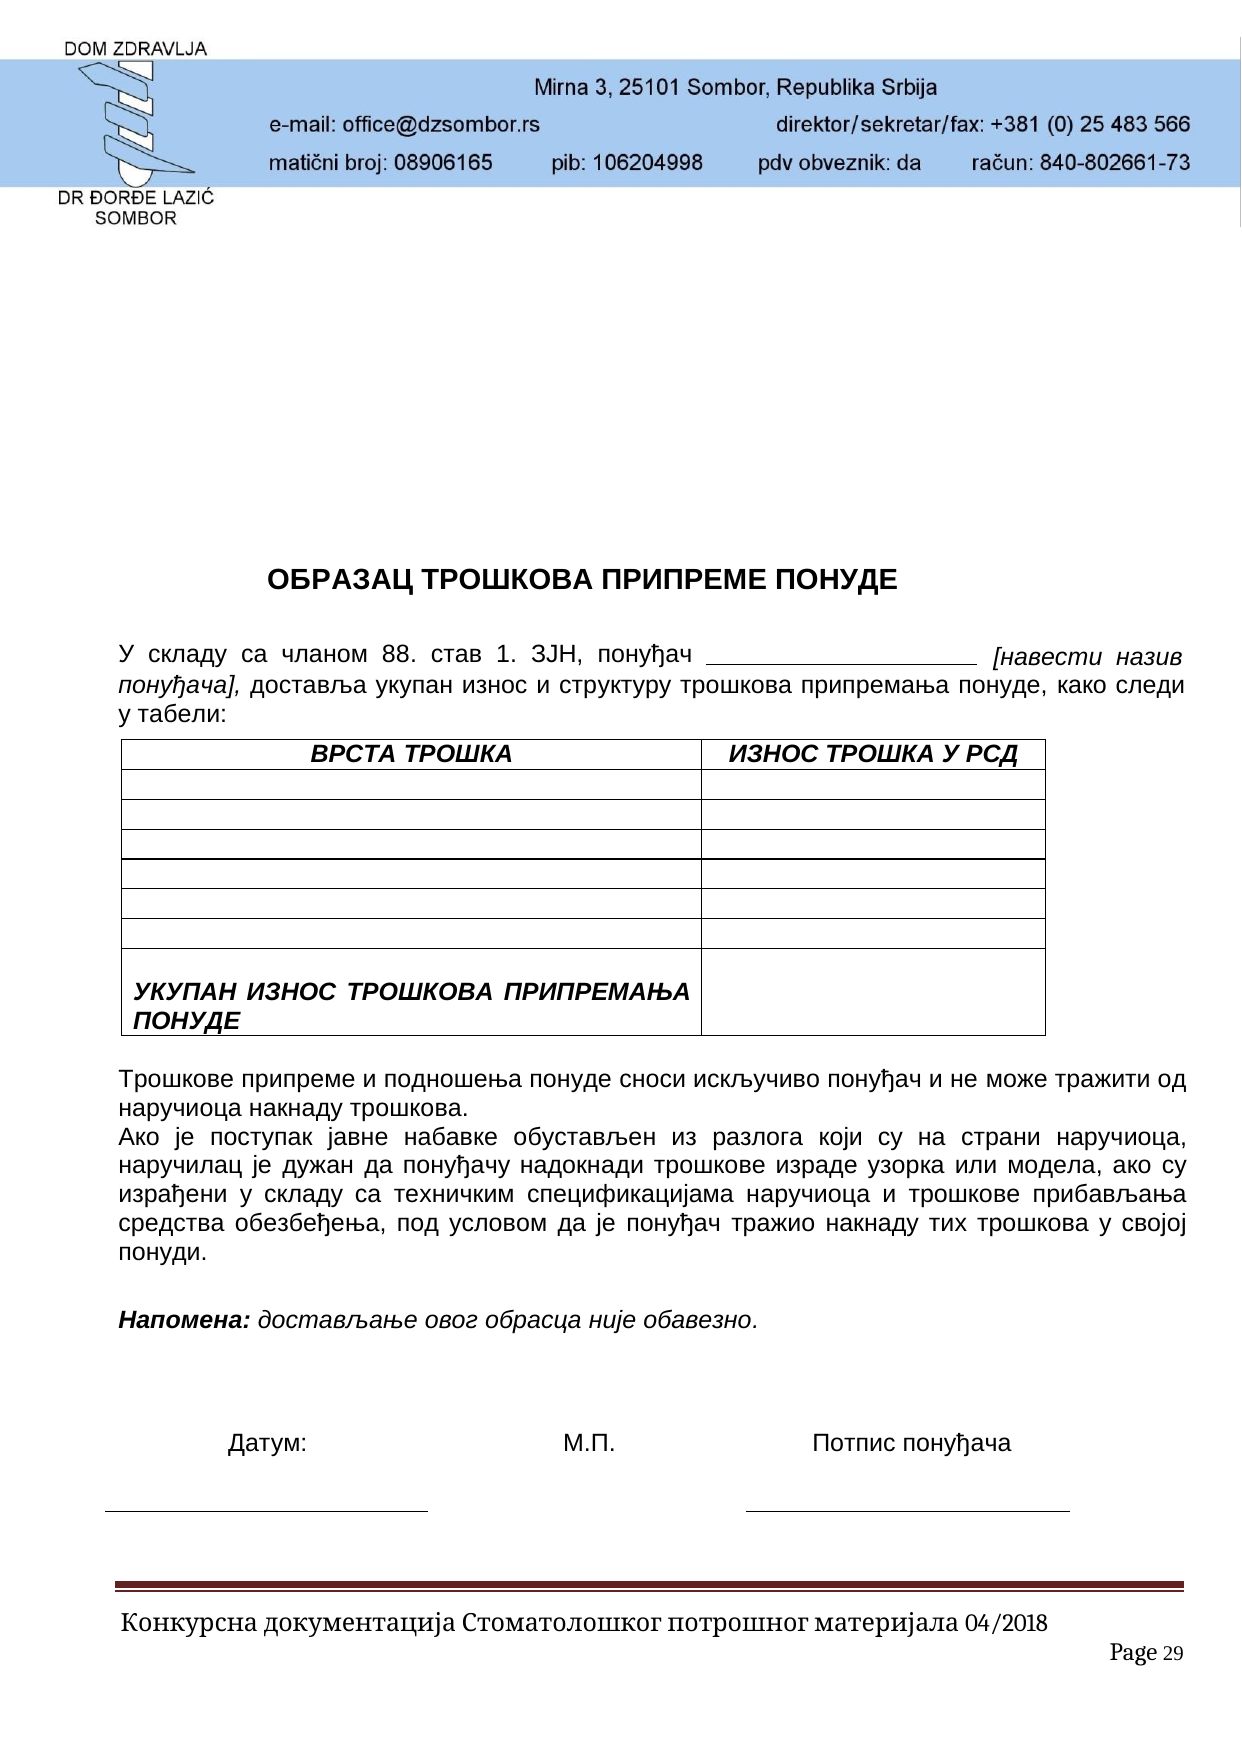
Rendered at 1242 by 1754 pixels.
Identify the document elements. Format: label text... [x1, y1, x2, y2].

table_cell [702, 860, 1045, 888]
text Датум: М.П. Потпис понуђача [228, 1428, 1242, 1457]
table_cell [702, 919, 1045, 948]
table_cell [122, 800, 701, 828]
table_cell [702, 889, 1045, 918]
table_header ВРСТА ТРОШКА [122, 740, 701, 769]
table_cell [702, 770, 1045, 799]
table_cell [122, 770, 701, 799]
text Трошкове припреме и подношења понуде сноси искључиво понуђач и не може тражити од наручиоца накнаду трошкова. [118, 1064, 1187, 1122]
picture [0, 37, 1242, 227]
text [навести назив [993, 643, 1242, 670]
table_header ИЗНОС ТРОШКА У РСД [702, 740, 1045, 769]
table_cell УКУПАН ИЗНОС ТРОШКОВА ПРИПРЕМАЊА ПОНУДЕ [122, 949, 701, 1035]
table_cell [702, 949, 1045, 1035]
table_cell [122, 919, 701, 948]
table_cell [122, 830, 701, 858]
text Напомена: достављање овог обрасца није обавезно. [118, 1305, 762, 1334]
table_cell [702, 830, 1045, 858]
table_cell [122, 860, 701, 888]
text У складу са чланом 88. став 1. ЗЈН, понуђач [118, 640, 985, 667]
text ОБРАЗАЦ ТРОШКОВА ПРИПРЕМЕ ПОНУДЕ [0, 560, 1242, 595]
text понуђача], доставља укупан износ и структуру трошкова припремања понуде, како следи у табели: [118, 671, 1187, 728]
table_cell [122, 889, 701, 918]
table_cell [702, 800, 1045, 828]
text Ако је поступак јавне набавке обустављен из разлога који су на страни наручиоца, наручилац је дужан да понуђачу надокнади трошкове израде узорка или модела, ако су израђени у складу са техничким спецификацијама наручиоца и трошкове прибављања средства обезбеђења, под условом да је понуђач тражио накнаду тих трошкова у својој понуди. [118, 1122, 1187, 1265]
